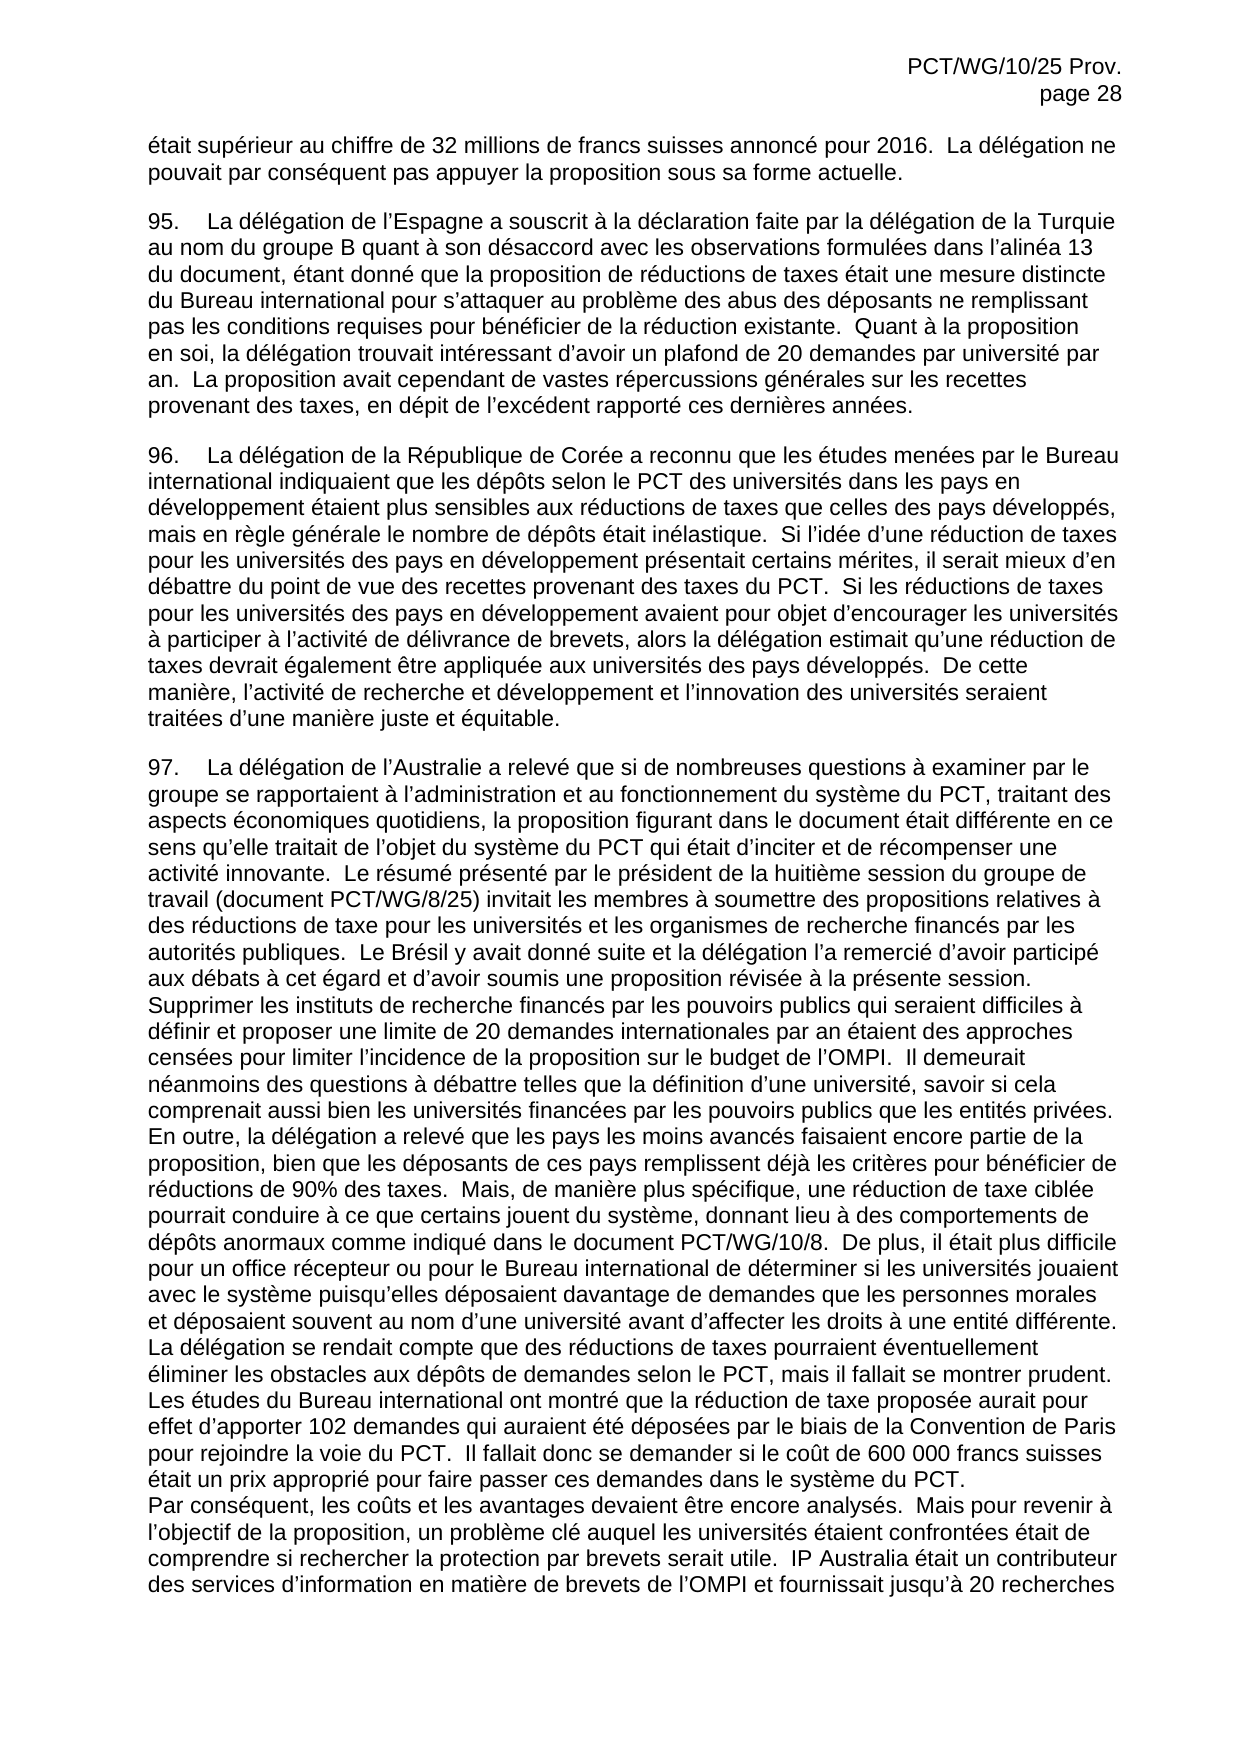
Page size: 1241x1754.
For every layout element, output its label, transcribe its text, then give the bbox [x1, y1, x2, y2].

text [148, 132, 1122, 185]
text La délégation de l’Espagne a souscrit à la déclaration faite par la délégation de la Turquie au nom du groupe B quant à son désaccord avec les observations formulées dans l’alinéa 13 du document, étant donné que la proposition de réductions de taxes était une mesure distincte du Bureau international pour s’attaquer au problème des abus des déposants ne remplissant pas les conditions requises pour bénéficier de la réduction existante. Quant à la proposition en soi, la délégation trouvait intéressant d’avoir un plafond de 20 demandes par université par an. La proposition avait cependant de vastes répercussions générales sur les recettes provenant des taxes, en dépit de l’excédent rapporté ces dernières années. [148, 208, 1122, 419]
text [148, 754, 1122, 1598]
text La délégation de la République de Corée a reconnu que les études menées par le Bureau international indiquaient que les dépôts selon le PCT des universités dans les pays en développement étaient plus sensibles aux réductions de taxes que celles des pays développés, mais en règle générale le nombre de dépôts était inélastique. Si l’idée d’une réduction de taxes pour les universités des pays en développement présentait certains mérites, il serait mieux d’en débattre du point de vue des recettes provenant des taxes du PCT. Si les réductions de taxes pour les universités des pays en développement avaient pour objet d’encourager les universités à participer à l’activité de délivrance de brevets, alors la délégation estimait qu’une réduction de taxes devrait également être appliquée aux universités des pays développés. De cette manière, l’activité de recherche et développement et l’innovation des universités seraient traitées d’une manière juste et équitable. [148, 442, 1122, 731]
